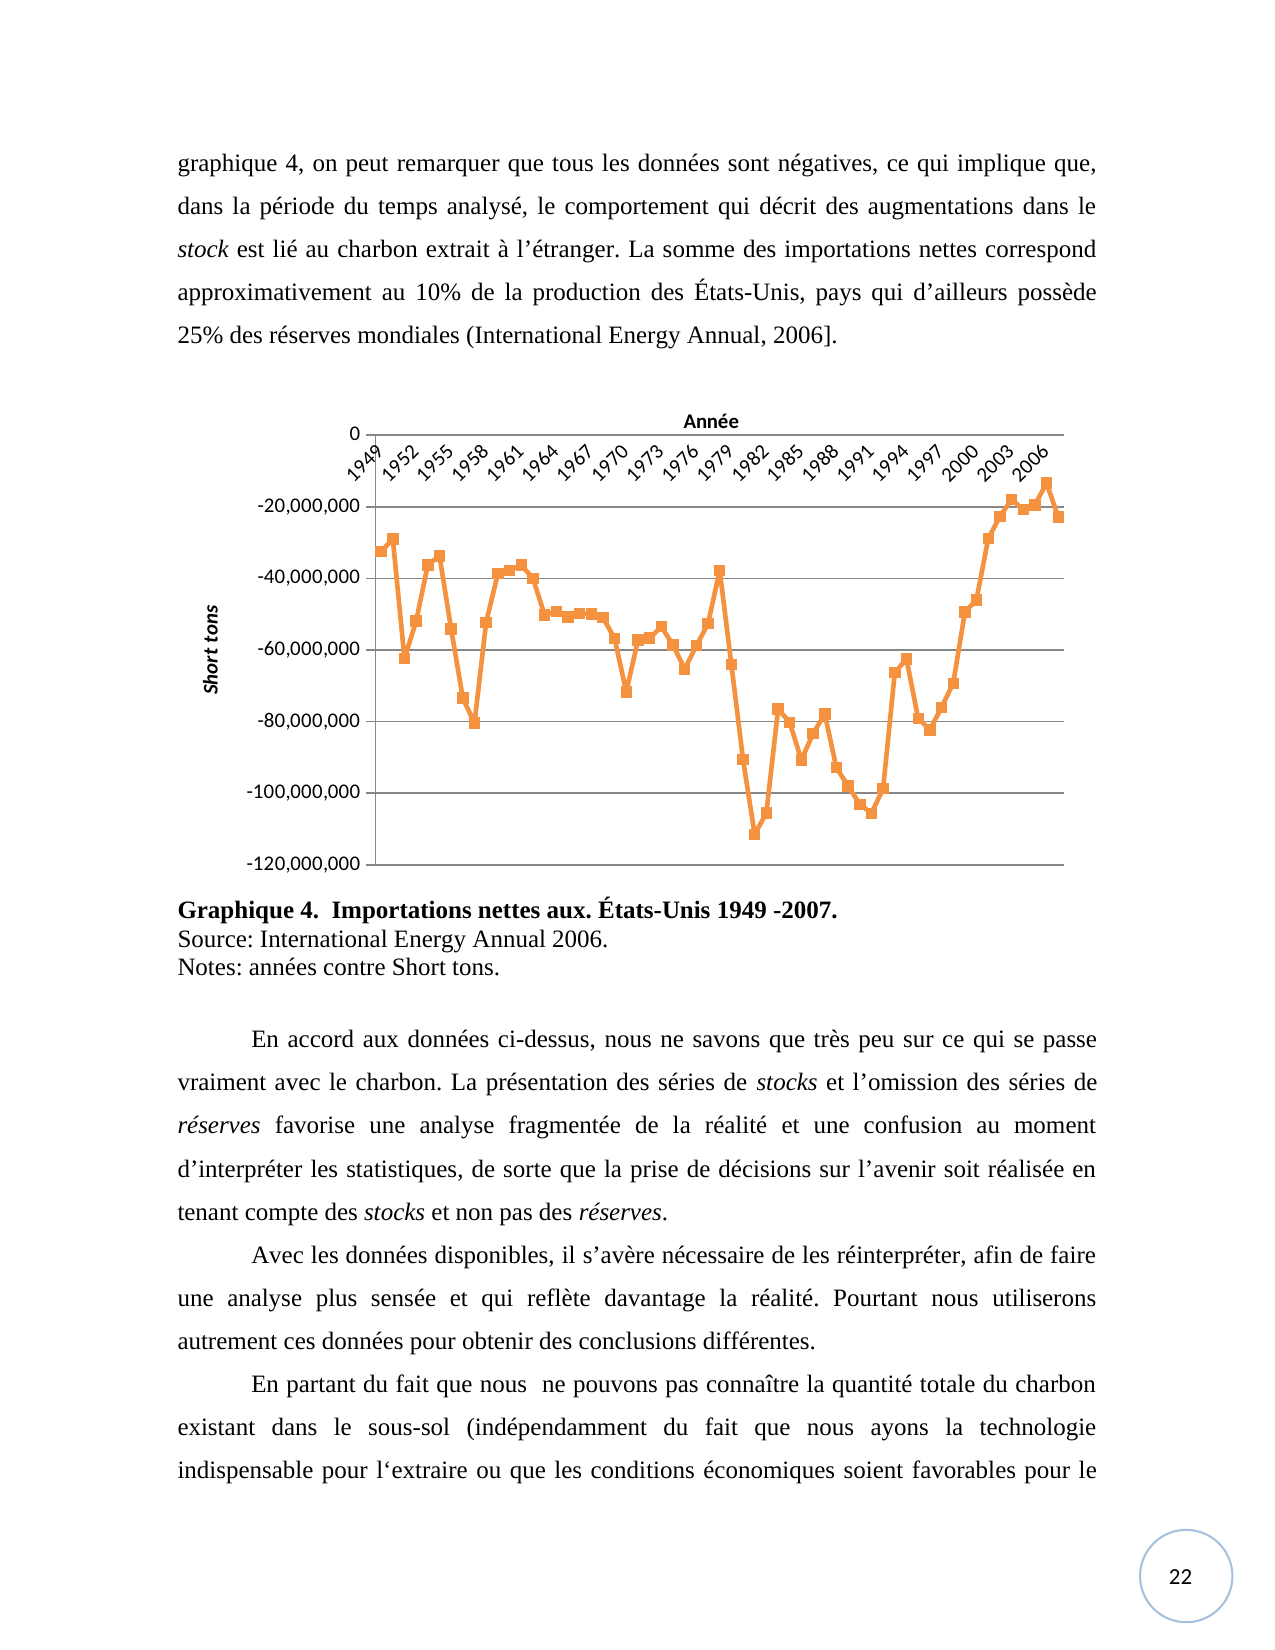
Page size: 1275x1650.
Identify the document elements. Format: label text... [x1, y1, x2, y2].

text Graphique 4. Importations nettes aux. États-Unis 1949 -2007. [177, 895, 1098, 924]
text Notes: années contre Short tons. [177, 952, 1098, 981]
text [177, 148, 1098, 349]
text Source: International Energy Annual 2006. [177, 924, 1098, 952]
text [177, 1369, 1098, 1484]
text En accord aux données ci-dessus, nous ne savons que très peu sur ce qui se passe vraiment avec le charbon. La présentation des séries de stocks et l’omission des séries de réserves favorise une analyse fragmentée de la réalité et une confusion au moment d’interpréter les statistiques, de sorte que la prise de décisions sur l’avenir soit réalisée en tenant compte des stocks et non pas des réserves. [177, 1024, 1098, 1226]
text Avec les données disponibles, il s’avère nécessaire de les réinterpréter, afin de faire une analyse plus sensée et qui reflète davantage la réalité. Pourtant nous utiliserons autrement ces données pour obtenir des conclusions différentes. [177, 1240, 1098, 1355]
